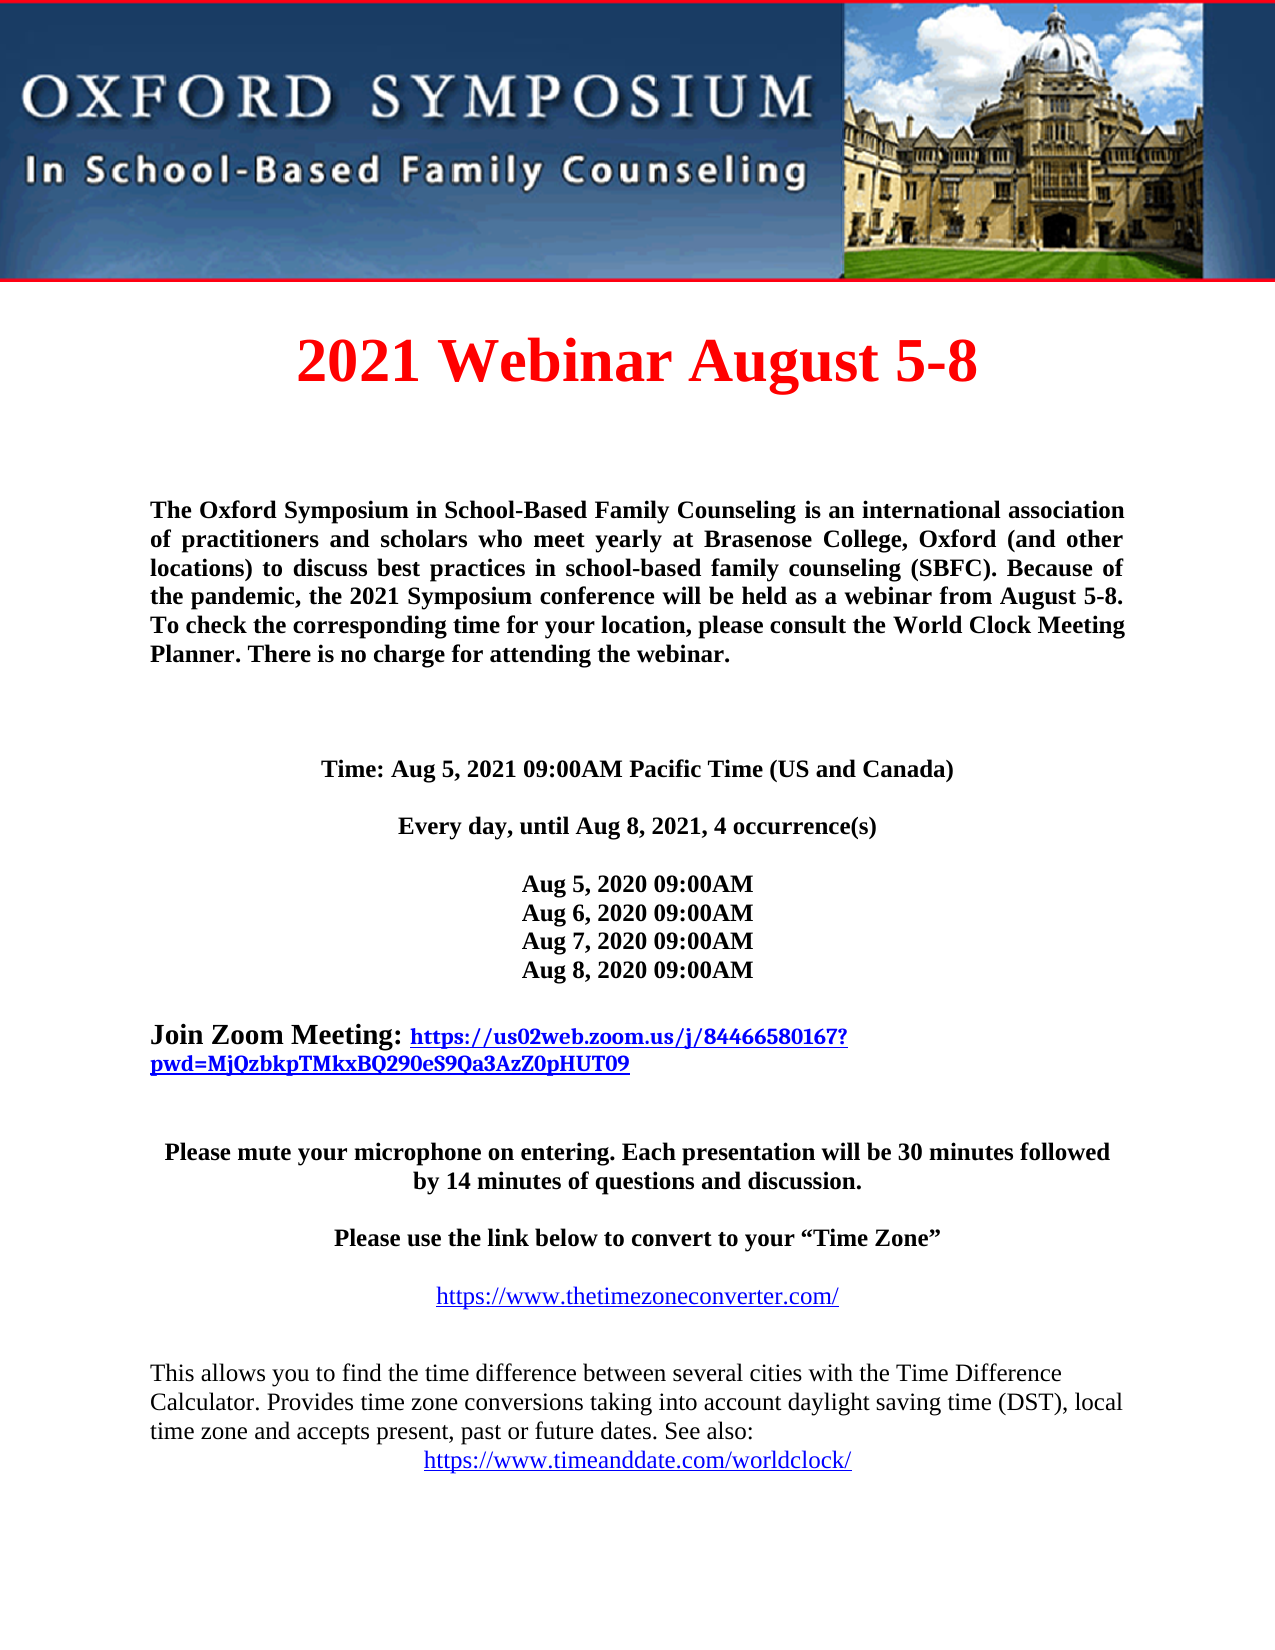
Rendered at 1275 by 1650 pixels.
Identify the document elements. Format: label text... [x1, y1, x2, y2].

text Time: Aug 5, 2021 09:00AM Pacific Time (US and Canada) [150, 754, 1125, 783]
text This allows you to find the time difference between several cities with the Time Difference Calculator. Provides time zone conversions taking into account daylight saving time (DST), local time zone and accepts present, past or future dates. See also: [150, 1358, 1125, 1445]
text Aug 7, 2020 09:00AM [150, 926, 1125, 955]
text Aug 6, 2020 09:00AM [150, 898, 1125, 926]
text https://www.timeanddate.com/worldclock/ [150, 1445, 1125, 1473]
picture [0, 0, 1275, 282]
text 2021 Webinar August 5-8 [150, 322, 1125, 394]
text Please use the link below to convert to your “Time Zone” [150, 1223, 1125, 1252]
text The Oxford Symposium in School-Based Family Counseling is an international association of practitioners and scholars who meet yearly at Brasenose College, Oxford (and other locations) to discuss best practices in school-based family counseling (SBFC). Because of the pandemic, the 2021 Symposium conference will be held as a webinar from August 5-8. To check the corresponding time for your location, please consult the World Clock Meeting Planner. There is no charge for attending the webinar. [150, 495, 1125, 668]
text Please mute your microphone on entering. Each presentation will be 30 minutes followed by 14 minutes of questions and discussion. [150, 1137, 1125, 1195]
text Aug 8, 2020 09:00AM [150, 955, 1125, 984]
text Join Zoom Meeting: https://us02web.zoom.us/j/84466580167?pwd=MjQzbkpTMkxBQ290eS9Qa3AzZ0pHUT09 [150, 1017, 1125, 1077]
text Aug 5, 2020 09:00AM [150, 869, 1125, 898]
text https://www.thetimezoneconverter.com/ [150, 1281, 1125, 1310]
text Every day, until Aug 8, 2021, 4 occurrence(s) [150, 811, 1125, 840]
